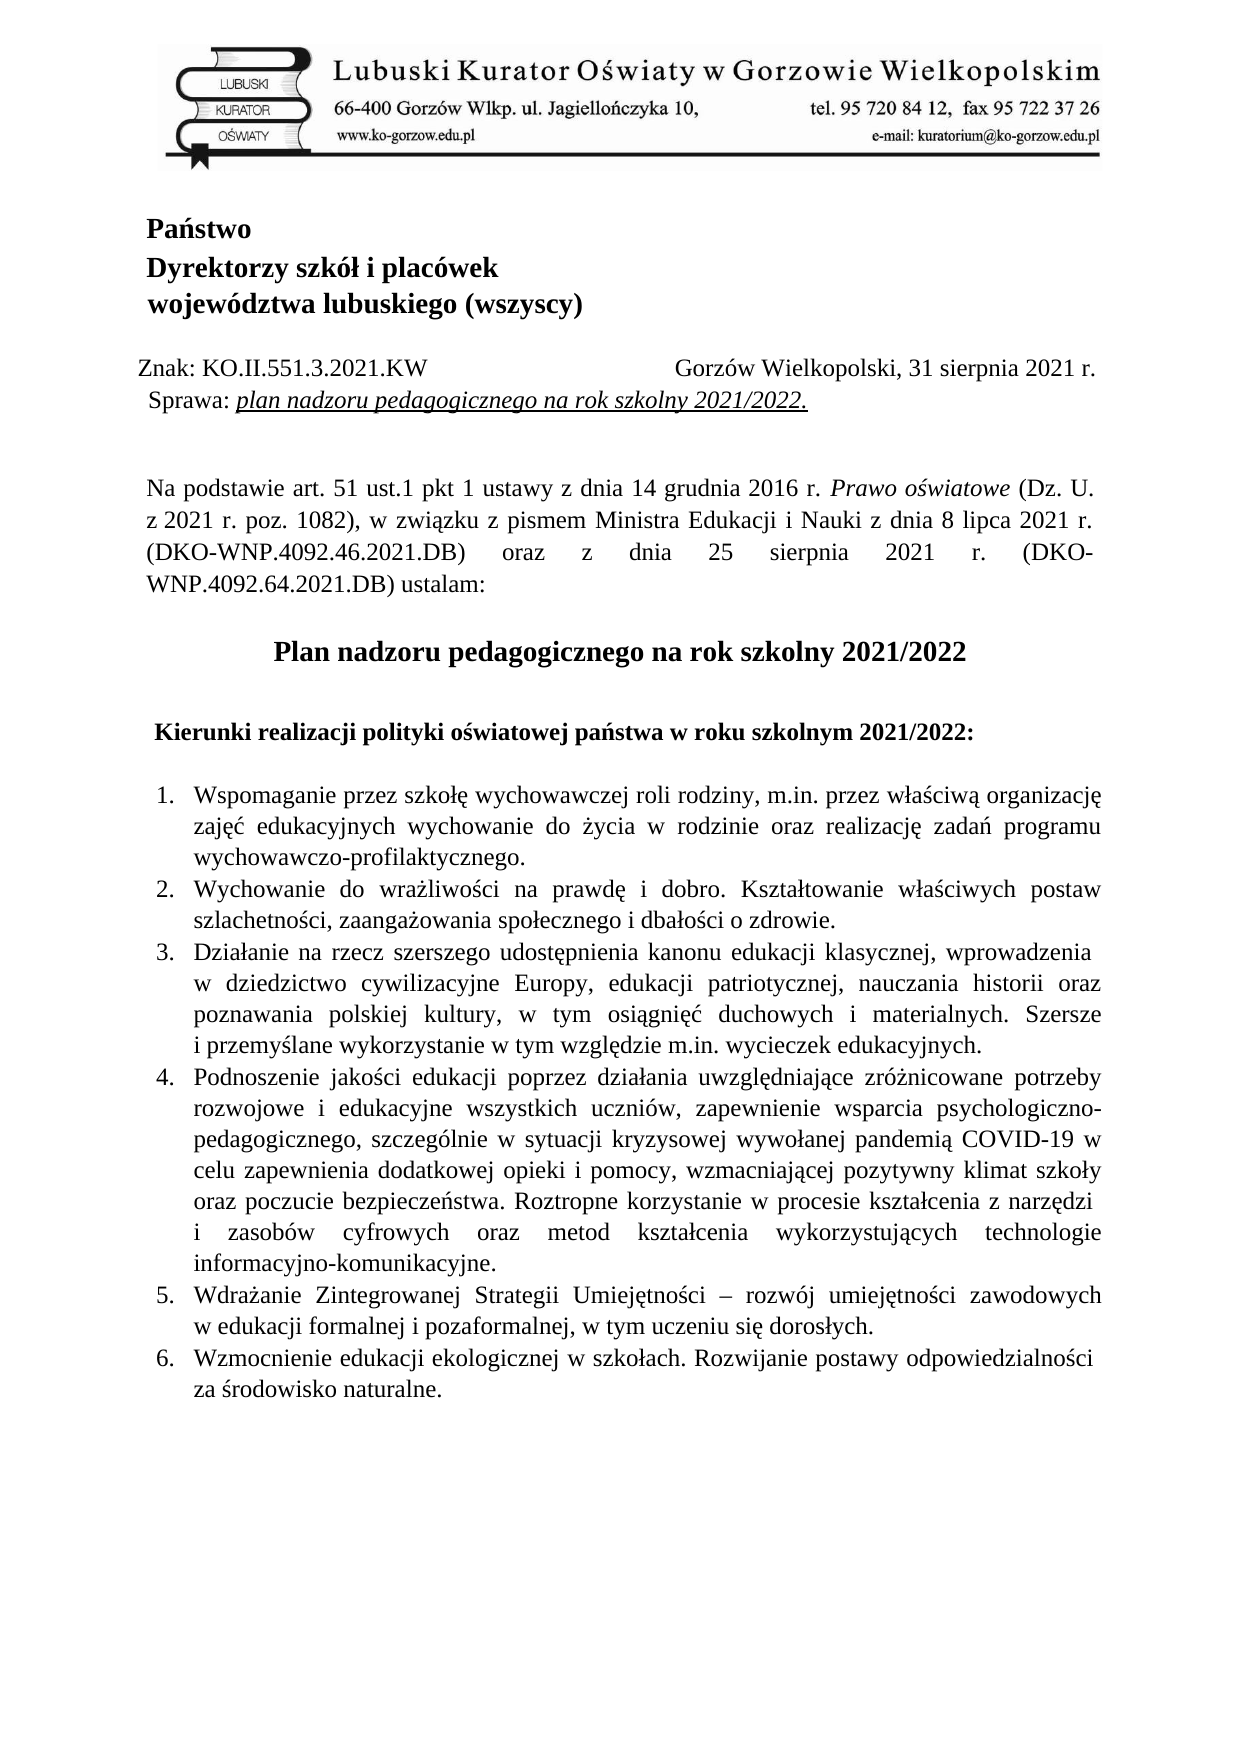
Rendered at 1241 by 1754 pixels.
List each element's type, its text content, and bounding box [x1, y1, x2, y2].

text Sprawa: plan nadzoru pedagogicznego na rok szkolny 2021/2022. [148, 385, 1102, 414]
subtitle Plan nadzoru pedagogicznego na rok szkolny 2021/2022 [138, 634, 1102, 667]
list Wdrażanie Zintegrowanej Strategii Umiejętności – rozwój umiejętności zawodowych w edukacji formalnej i pozaformalnej, w tym uczeniu się dorosłych. [156, 1280, 1102, 1339]
text Dyrektorzy szkół i placówek województwa lubuskiego (wszyscy) [146, 250, 584, 320]
list Wychowanie do wrażliwości na prawdę i dobro. Kształtowanie właściwych postaw szlachetności, zaangażowania społecznego i dbałości o zdrowie. [156, 874, 1102, 933]
text Kierunki realizacji polityki oświatowej państwa w roku szkolnym 2021/2022: [148, 717, 1102, 746]
list Wzmocnienie edukacji ekologicznej w szkołach. Rozwijanie postawy odpowiedzialności za środowisko naturalne. [156, 1343, 1102, 1402]
text Państwo [146, 211, 584, 244]
list Wspomaganie przez szkołę wychowawczej roli rodziny, m.in. przez właściwą organizację zajęć edukacyjnych wychowanie do życia w rodzinie oraz realizację zadań programu wychowawczo-profilaktycznego. [156, 780, 1102, 871]
text Znak: KO.II.551.3.2021.KW Gorzów Wielkopolski, 31 sierpnia 2021 r. [118, 353, 1102, 381]
picture [157, 44, 1103, 171]
list Podnoszenie jakości edukacji poprzez działania uwzględniające zróżnicowane potrzeby rozwojowe i edukacyjne wszystkich uczniów, zapewnienie wsparcia psychologiczno-pedagogicznego, szczególnie w sytuacji kryzysowej wywołanej pandemią COVID-19 w celu zapewnienia dodatkowej opieki i pomocy, wzmacniającej pozytywny klimat szkoły oraz poczucie bezpieczeństwa. Roztropne korzystanie w procesie kształcenia z narzędzi i zasobów cyfrowych oraz metod kształcenia wykorzystujących technologie informacyjno-komunikacyjne. [156, 1062, 1102, 1277]
text Na podstawie art. 51 ust.1 pkt 1 ustawy z dnia 14 grudnia 2016 r. Prawo oświatowe (Dz. U. z 2021 r. poz. 1082), w związku z pismem Ministra Edukacji i Nauki z dnia 8 lipca 2021 r. (DKO-WNP.4092.46.2021.DB) oraz z dnia 25 sierpnia 2021 r. (DKO-WNP.4092.64.2021.DB) ustalam: [146, 473, 1094, 598]
list Działanie na rzecz szerszego udostępnienia kanonu edukacji klasycznej, wprowadzenia w dziedzictwo cywilizacyjne Europy, edukacji patriotycznej, nauczania historii oraz poznawania polskiej kultury, w tym osiągnięć duchowych i materialnych. Szersze i przemyślane wykorzystanie w tym względzie m.in. wycieczek edukacyjnych. [156, 937, 1102, 1058]
